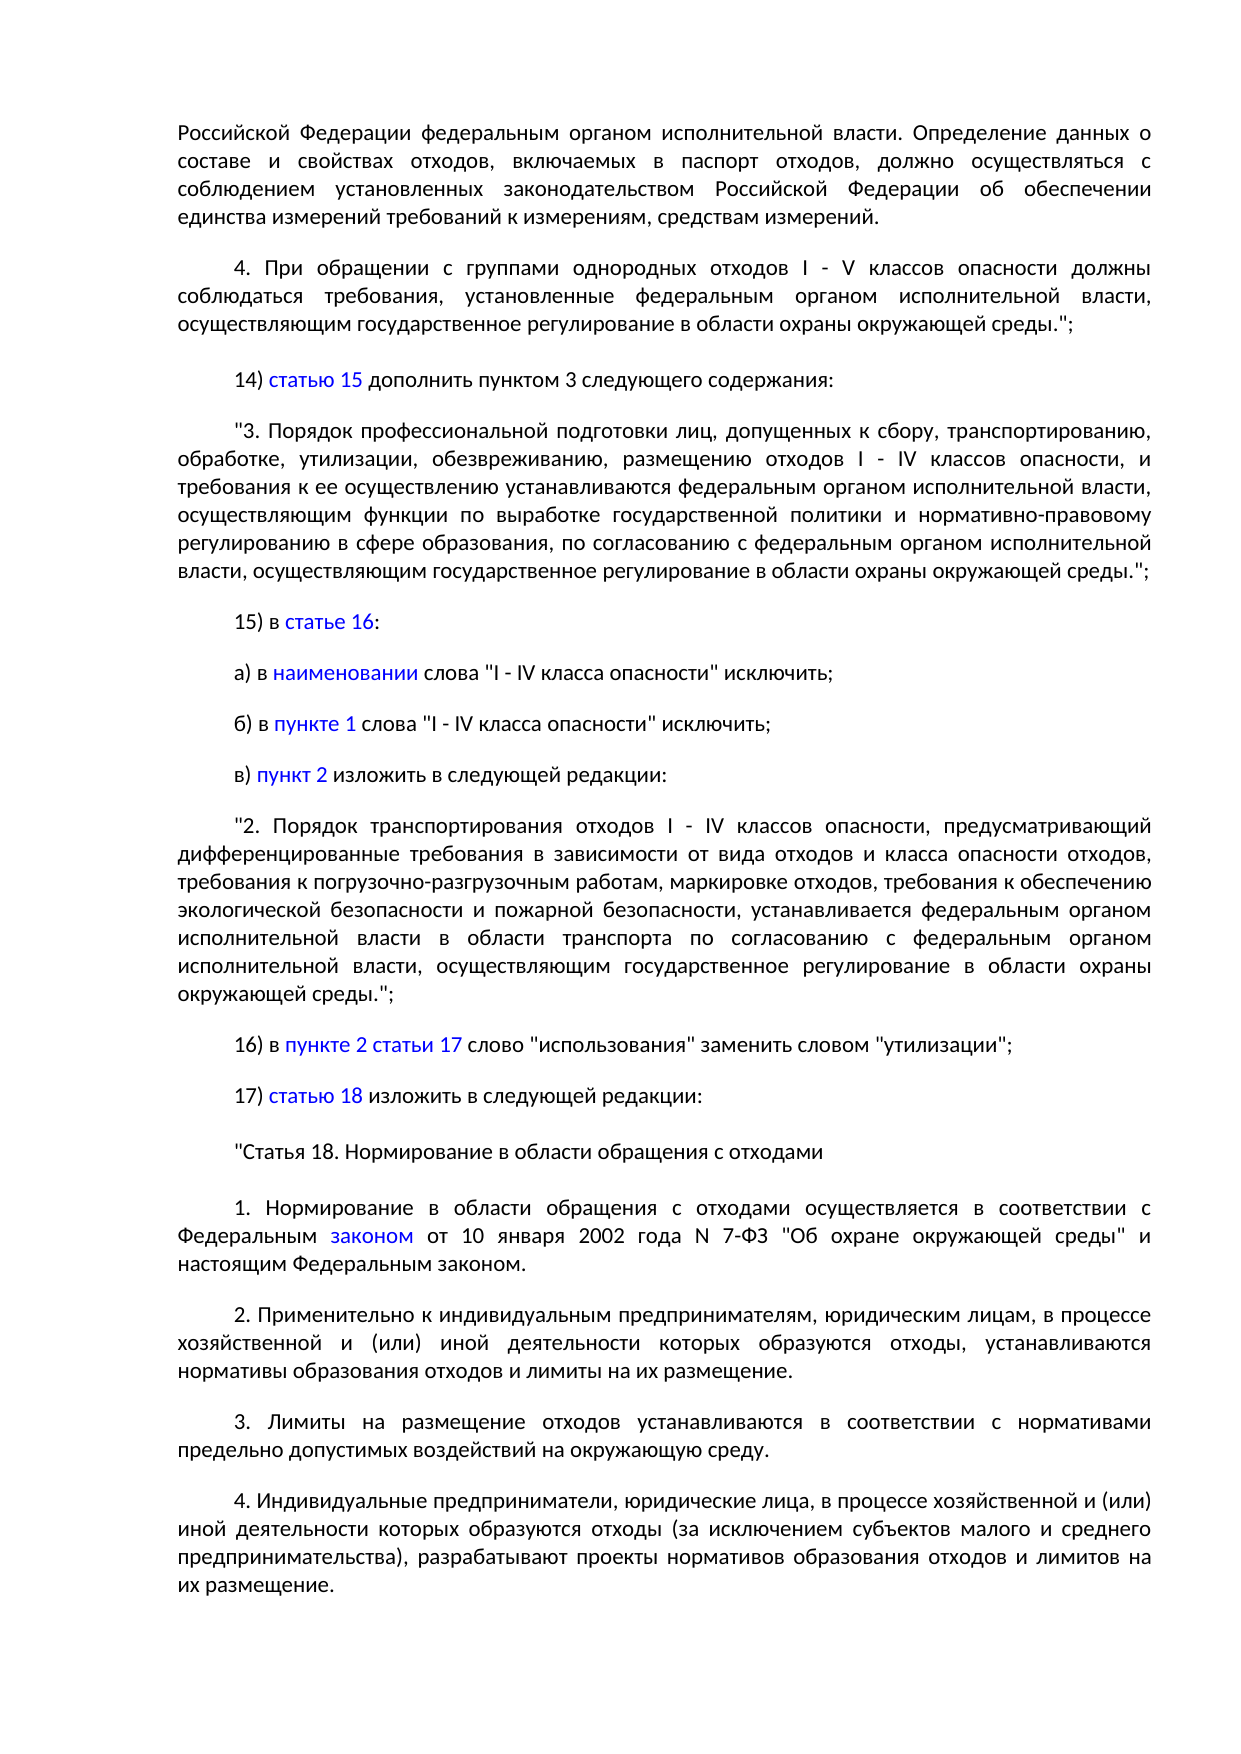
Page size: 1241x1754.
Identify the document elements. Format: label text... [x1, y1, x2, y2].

text в) пункт 2 изложить в следующей редакции: [177, 760, 1152, 788]
text а) в наименовании слова "I - IV класса опасности" исключить; [177, 658, 1152, 686]
text 3. Лимиты на размещение отходов устанавливаются в соответствии с нормативами предельно допустимых воздействий на окружающую среду. [177, 1407, 1152, 1463]
text 16) в пункте 2 статьи 17 слово "использования" заменить словом "утилизации"; [177, 1030, 1152, 1058]
text 4. При обращении с группами однородных отходов I - V классов опасности должны соблюдаться требования, установленные федеральным органом исполнительной власти, осуществляющим государственное регулирование в области охраны окружающей среды."; [177, 253, 1152, 337]
text 14) статью 15 дополнить пунктом 3 следующего содержания: [177, 365, 1152, 393]
text 2. Применительно к индивидуальным предпринимателям, юридическим лицам, в процессе хозяйственной и (или) иной деятельности которых образуются отходы, устанавливаются нормативы образования отходов и лимиты на их размещение. [177, 1300, 1152, 1384]
text "2. Порядок транспортирования отходов I - IV классов опасности, предусматривающий дифференцированные требования в зависимости от вида отходов и класса опасности отходов, требования к погрузочно-разгрузочным работам, маркировке отходов, требования к обеспечению экологической безопасности и пожарной безопасности, устанавливается федеральным органом исполнительной власти в области транспорта по согласованию с федеральным органом исполнительной власти, осуществляющим государственное регулирование в области охраны окружающей среды."; [177, 811, 1152, 1007]
text 17) статью 18 изложить в следующей редакции: [177, 1081, 1152, 1109]
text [177, 118, 1152, 230]
text "Статья 18. Нормирование в области обращения с отходами [177, 1137, 1152, 1165]
text 4. Индивидуальные предприниматели, юридические лица, в процессе хозяйственной и (или) иной деятельности которых образуются отходы (за исключением субъектов малого и среднего предпринимательства), разрабатывают проекты нормативов образования отходов и лимитов на их размещение. [177, 1486, 1152, 1598]
text "3. Порядок профессиональной подготовки лиц, допущенных к сбору, транспортированию, обработке, утилизации, обезвреживанию, размещению отходов I - IV классов опасности, и требования к ее осуществлению устанавливаются федеральным органом исполнительной власти, осуществляющим функции по выработке государственной политики и нормативно-правовому регулированию в сфере образования, по согласованию с федеральным органом исполнительной власти, осуществляющим государственное регулирование в области охраны окружающей среды."; [177, 416, 1152, 584]
text 1. Нормирование в области обращения с отходами осуществляется в соответствии с Федеральным законом от 10 января 2002 года N 7-ФЗ "Об охране окружающей среды" и настоящим Федеральным законом. [177, 1193, 1152, 1277]
text 15) в статье 16: [177, 607, 1152, 635]
text б) в пункте 1 слова "I - IV класса опасности" исключить; [177, 709, 1152, 737]
